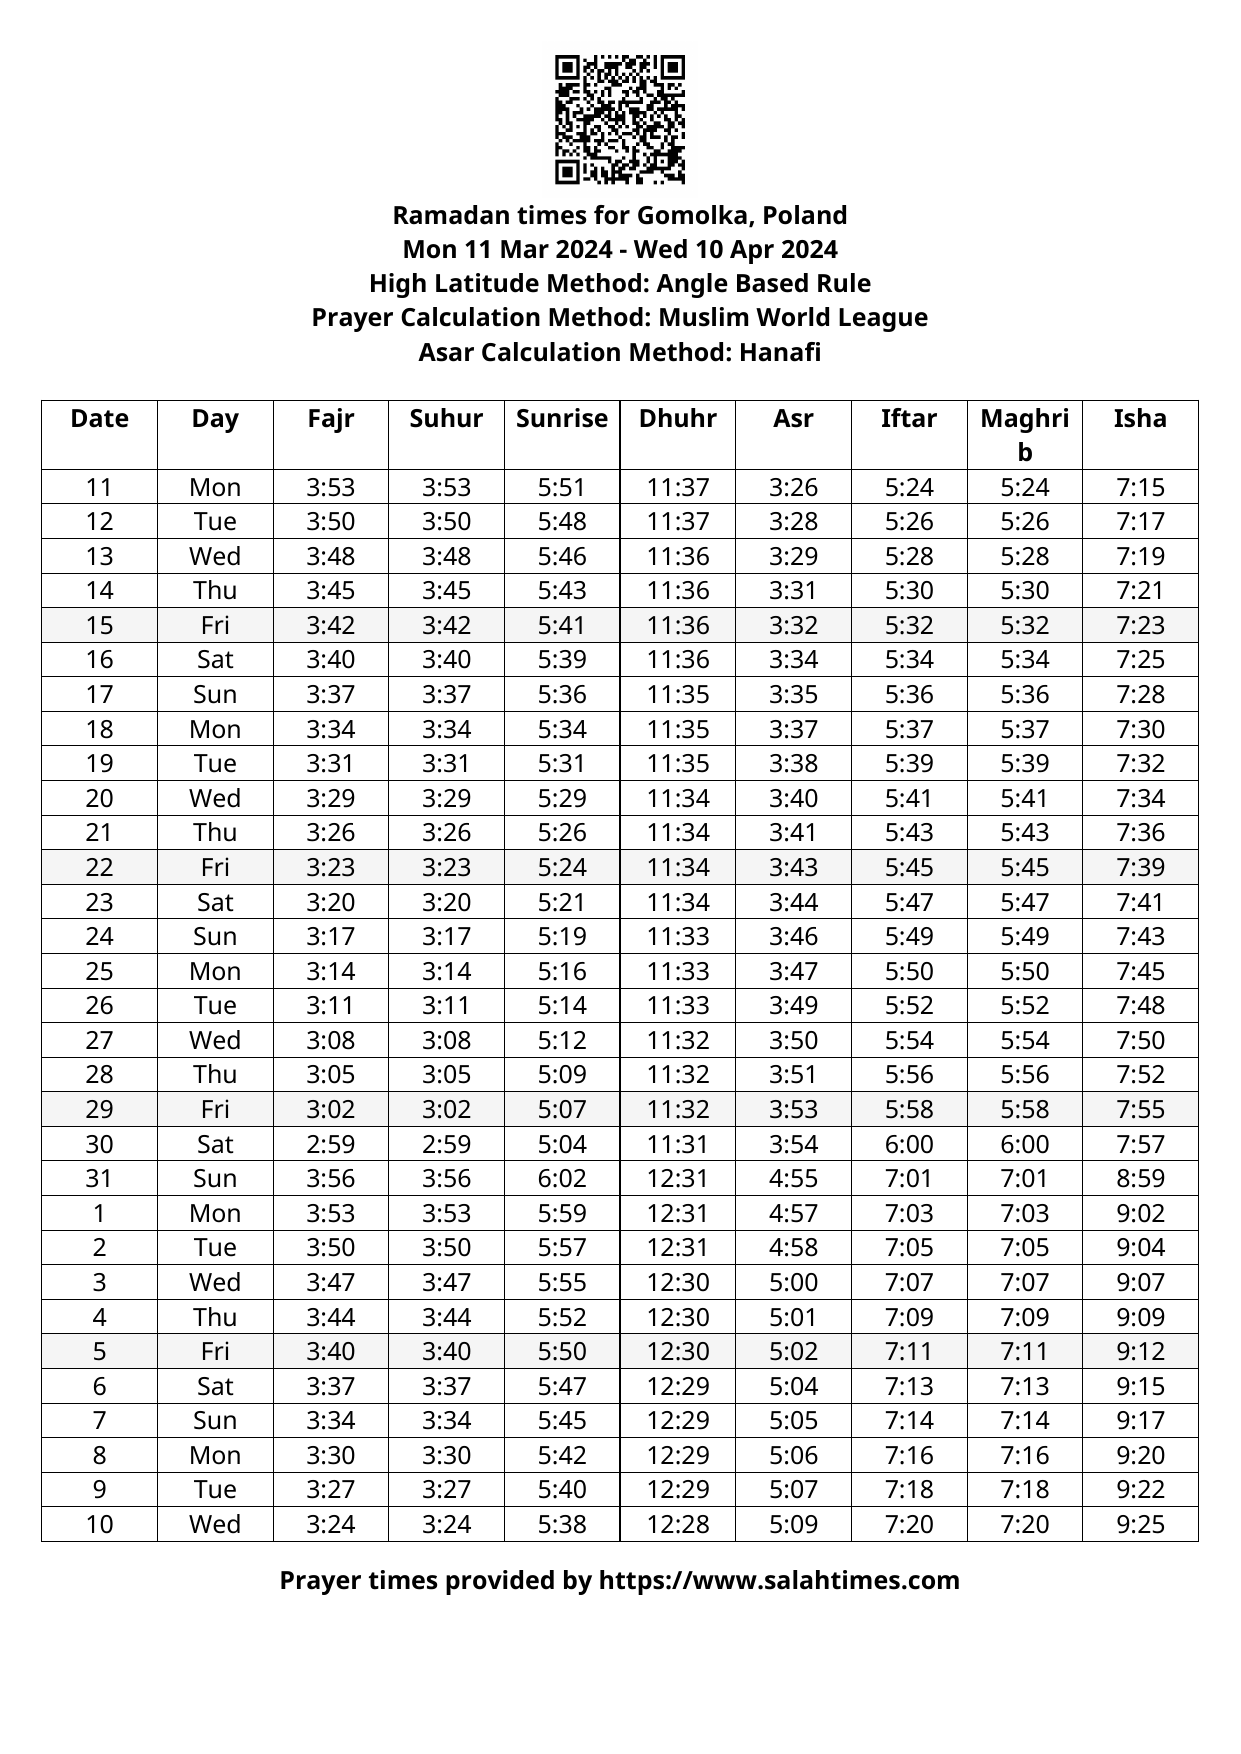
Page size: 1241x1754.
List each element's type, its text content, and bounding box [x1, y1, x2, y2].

table_cell 7:23 [1083, 608, 1198, 642]
table_cell Thu [158, 1058, 273, 1091]
table_cell 3:37 [389, 677, 504, 711]
table_cell 5:50 [968, 954, 1082, 987]
table_cell 11:33 [621, 989, 735, 1022]
table_cell 3:27 [274, 1473, 388, 1506]
table_cell 3:11 [274, 989, 388, 1022]
table_cell 9:04 [1083, 1231, 1198, 1264]
table_cell 3:47 [389, 1265, 504, 1299]
table_cell 3:37 [274, 1369, 388, 1402]
table_cell 7:20 [968, 1507, 1082, 1541]
table_cell Wed [158, 539, 273, 572]
table_cell 11:33 [621, 919, 735, 953]
table_cell 3:51 [736, 1058, 851, 1091]
table_cell 7:05 [852, 1231, 967, 1264]
table_cell 3:17 [274, 919, 388, 953]
table_cell 5:32 [968, 608, 1082, 642]
table_cell 3:26 [274, 816, 388, 849]
table_header Date [42, 401, 157, 469]
table_cell 19 [42, 746, 157, 780]
table_cell 8:59 [1083, 1161, 1198, 1195]
table_cell 7:45 [1083, 954, 1198, 987]
table_cell 7:16 [968, 1438, 1082, 1472]
table_cell 3:53 [389, 470, 504, 503]
table_cell 10 [42, 1507, 157, 1541]
table_cell 17 [42, 677, 157, 711]
table_cell 5:54 [968, 1023, 1082, 1057]
table_cell 5:46 [505, 539, 619, 572]
table_cell 9:09 [1083, 1300, 1198, 1333]
table_cell 3:41 [736, 816, 851, 849]
table_cell 7:25 [1083, 643, 1198, 676]
table_cell 5:26 [968, 504, 1082, 538]
table_cell Tue [158, 504, 273, 538]
table_cell 3:44 [389, 1300, 504, 1333]
table_cell 5:45 [505, 1404, 619, 1437]
table_cell 5:40 [505, 1473, 619, 1506]
table_cell 5:50 [505, 1334, 619, 1368]
text Ramadan times for Gomolka, Poland [42, 198, 1198, 232]
table_cell 5:39 [968, 746, 1082, 780]
table_cell 3:23 [274, 850, 388, 884]
table_cell 3:35 [736, 677, 851, 711]
table_cell 12:31 [621, 1196, 735, 1229]
text Prayer Calculation Method: Muslim World League [42, 300, 1198, 334]
table_cell 5:59 [505, 1196, 619, 1229]
table_header Iftar [852, 401, 967, 469]
table_cell 3:47 [736, 954, 851, 987]
table_cell 5:47 [968, 885, 1082, 918]
table_cell 3:40 [389, 1334, 504, 1368]
table_cell Mon [158, 954, 273, 987]
table_cell 1 [42, 1196, 157, 1229]
table_cell 7:18 [968, 1473, 1082, 1506]
table_cell 5:34 [505, 712, 619, 745]
table_cell 3:14 [389, 954, 504, 987]
table_cell 7:19 [1083, 539, 1198, 572]
table_cell 5:56 [852, 1058, 967, 1091]
table_cell 3:50 [389, 504, 504, 538]
table_cell 4:58 [736, 1231, 851, 1264]
table_cell 5:56 [968, 1058, 1082, 1091]
table_cell 3:40 [736, 781, 851, 814]
table_cell 3:31 [274, 746, 388, 780]
table_cell 4:57 [736, 1196, 851, 1229]
table_cell 5:43 [852, 816, 967, 849]
table_cell Tue [158, 1473, 273, 1506]
table_cell 5:26 [505, 816, 619, 849]
table_cell 5:49 [968, 919, 1082, 953]
table_cell 12:31 [621, 1231, 735, 1264]
table_cell 7:03 [968, 1196, 1082, 1229]
text Mon 11 Mar 2024 - Wed 10 Apr 2024 [42, 232, 1198, 266]
table_cell 21 [42, 816, 157, 849]
table_cell 7:01 [852, 1161, 967, 1195]
table_cell Tue [158, 1231, 273, 1264]
table_cell 5:34 [852, 643, 967, 676]
table_cell 4 [42, 1300, 157, 1333]
table_cell 3:31 [736, 574, 851, 607]
table_cell 5:19 [505, 919, 619, 953]
table_cell 30 [42, 1127, 157, 1160]
table_cell 14 [42, 574, 157, 607]
table_cell 7 [42, 1404, 157, 1437]
table_cell 5:36 [968, 677, 1082, 711]
table_cell 22 [42, 850, 157, 884]
table_cell 7:21 [1083, 574, 1198, 607]
table_cell Tue [158, 746, 273, 780]
table_cell 7:09 [968, 1300, 1082, 1333]
table_cell 9:02 [1083, 1196, 1198, 1229]
text Asar Calculation Method: Hanafi [42, 334, 1198, 368]
table_cell 8 [42, 1438, 157, 1472]
table_cell 18 [42, 712, 157, 745]
table_cell 12:31 [621, 1161, 735, 1195]
table_cell 3:27 [389, 1473, 504, 1506]
table_cell 5:58 [852, 1092, 967, 1126]
table_cell 5:36 [505, 677, 619, 711]
table_cell 3:42 [389, 608, 504, 642]
table_cell 11:36 [621, 539, 735, 572]
table_cell 7:34 [1083, 781, 1198, 814]
table_cell 7:20 [852, 1507, 967, 1541]
table_cell 11:31 [621, 1127, 735, 1160]
table_cell 3:53 [736, 1092, 851, 1126]
table_cell 12:28 [621, 1507, 735, 1541]
table_cell 6:00 [852, 1127, 967, 1160]
table_cell 3:29 [389, 781, 504, 814]
table_cell 11:37 [621, 470, 735, 503]
table_header Sunrise [505, 401, 619, 469]
table_cell 5:57 [505, 1231, 619, 1264]
table_cell 3:49 [736, 989, 851, 1022]
table_cell 7:28 [1083, 677, 1198, 711]
table_cell 7:13 [968, 1369, 1082, 1402]
table_cell Sat [158, 885, 273, 918]
table_cell 5:37 [968, 712, 1082, 745]
table_cell 7:07 [968, 1265, 1082, 1299]
table_header Asr [736, 401, 851, 469]
table_cell 15 [42, 608, 157, 642]
table_cell 11:34 [621, 850, 735, 884]
table_cell 3:34 [389, 1404, 504, 1437]
table_cell 5:24 [852, 470, 967, 503]
table_cell Fri [158, 1092, 273, 1126]
table_cell 3:48 [389, 539, 504, 572]
table_cell 3 [42, 1265, 157, 1299]
table_cell 3:43 [736, 850, 851, 884]
table_cell 7:14 [968, 1404, 1082, 1437]
table_cell 5:39 [852, 746, 967, 780]
table_cell 5:52 [505, 1300, 619, 1333]
table_cell 3:05 [389, 1058, 504, 1091]
table_cell 7:13 [852, 1369, 967, 1402]
table_cell 7:05 [968, 1231, 1082, 1264]
table_cell 20 [42, 781, 157, 814]
table_header Day [158, 401, 273, 469]
table_cell 7:32 [1083, 746, 1198, 780]
table_cell 3:29 [736, 539, 851, 572]
table_cell 3:47 [274, 1265, 388, 1299]
table_cell 3:14 [274, 954, 388, 987]
table_cell 3:24 [274, 1507, 388, 1541]
picture [542, 41, 699, 198]
table_cell Thu [158, 574, 273, 607]
table_cell 11:36 [621, 574, 735, 607]
table_cell 7:16 [852, 1438, 967, 1472]
table_cell 5:07 [505, 1092, 619, 1126]
table_cell 7:18 [852, 1473, 967, 1506]
table_cell 5:21 [505, 885, 619, 918]
table_cell 5:01 [736, 1300, 851, 1333]
table_cell 5:58 [968, 1092, 1082, 1126]
table_cell 7:03 [852, 1196, 967, 1229]
table_cell 5:41 [852, 781, 967, 814]
table_cell 5:30 [968, 574, 1082, 607]
table_cell 7:15 [1083, 470, 1198, 503]
table_cell 3:29 [274, 781, 388, 814]
table_cell 7:52 [1083, 1058, 1198, 1091]
table_cell 7:36 [1083, 816, 1198, 849]
table_cell 5:31 [505, 746, 619, 780]
table_cell 9:07 [1083, 1265, 1198, 1299]
table_cell 5:54 [852, 1023, 967, 1057]
table_cell 5:52 [852, 989, 967, 1022]
table_cell 2 [42, 1231, 157, 1264]
table_cell 3:44 [736, 885, 851, 918]
table_cell 3:34 [389, 712, 504, 745]
table_cell 3:50 [389, 1231, 504, 1264]
table_cell 6:02 [505, 1161, 619, 1195]
table_cell 5:45 [852, 850, 967, 884]
table_cell 3:37 [389, 1369, 504, 1402]
table_cell 3:05 [274, 1058, 388, 1091]
table_cell 11:32 [621, 1023, 735, 1057]
table_cell 3:42 [274, 608, 388, 642]
table_cell 3:44 [274, 1300, 388, 1333]
table_cell 3:32 [736, 608, 851, 642]
table_cell 5:52 [968, 989, 1082, 1022]
table_cell Fri [158, 608, 273, 642]
table_cell 5:38 [505, 1507, 619, 1541]
table_cell Sat [158, 1369, 273, 1402]
table_cell 5:42 [505, 1438, 619, 1472]
table_cell 11:34 [621, 816, 735, 849]
table_cell 5:14 [505, 989, 619, 1022]
table_cell 7:55 [1083, 1092, 1198, 1126]
table_cell 3:53 [389, 1196, 504, 1229]
table_cell 11:36 [621, 643, 735, 676]
table_cell 5:07 [736, 1473, 851, 1506]
table_cell 7:57 [1083, 1127, 1198, 1160]
table_cell 11 [42, 470, 157, 503]
table_cell 11:34 [621, 885, 735, 918]
table_header Suhur [389, 401, 504, 469]
table_cell 12:30 [621, 1265, 735, 1299]
table_cell Sun [158, 1161, 273, 1195]
table_cell 3:23 [389, 850, 504, 884]
table_cell 5:05 [736, 1404, 851, 1437]
table_cell Sat [158, 1127, 273, 1160]
text Prayer times provided by https://www.salahtimes.com [42, 1563, 1198, 1597]
table_cell 23 [42, 885, 157, 918]
table_cell Mon [158, 1196, 273, 1229]
table_cell 3:08 [389, 1023, 504, 1057]
table_cell 3:02 [274, 1092, 388, 1126]
table_cell 3:45 [389, 574, 504, 607]
table_cell 6 [42, 1369, 157, 1402]
table_cell Wed [158, 781, 273, 814]
table_cell 7:41 [1083, 885, 1198, 918]
table_cell 3:50 [274, 504, 388, 538]
table_cell 7:07 [852, 1265, 967, 1299]
table_cell 5:43 [968, 816, 1082, 849]
table_cell 5:26 [852, 504, 967, 538]
table_cell 3:30 [389, 1438, 504, 1472]
table_cell 3:37 [274, 677, 388, 711]
table_cell 3:34 [274, 1404, 388, 1437]
table_cell Fri [158, 1334, 273, 1368]
table_cell 3:28 [736, 504, 851, 538]
table_cell 28 [42, 1058, 157, 1091]
table_cell 3:26 [389, 816, 504, 849]
table_cell 5:41 [505, 608, 619, 642]
table_cell 2:59 [389, 1127, 504, 1160]
table_cell 11:34 [621, 781, 735, 814]
table_cell 5:09 [736, 1507, 851, 1541]
table_cell 7:01 [968, 1161, 1082, 1195]
table_cell 9:15 [1083, 1369, 1198, 1402]
table_cell 7:43 [1083, 919, 1198, 953]
table_cell 3:53 [274, 1196, 388, 1229]
table_cell Mon [158, 712, 273, 745]
table_cell 3:50 [736, 1023, 851, 1057]
table_cell 5:09 [505, 1058, 619, 1091]
table_cell 7:11 [852, 1334, 967, 1368]
table_cell 3:20 [274, 885, 388, 918]
table_cell 3:34 [274, 712, 388, 745]
table_cell 3:26 [736, 470, 851, 503]
table_cell 7:14 [852, 1404, 967, 1437]
table_cell 5:47 [852, 885, 967, 918]
text High Latitude Method: Angle Based Rule [42, 266, 1198, 300]
table_cell 11:35 [621, 677, 735, 711]
table_cell 5:37 [852, 712, 967, 745]
table_cell 9:25 [1083, 1507, 1198, 1541]
table_cell 5:06 [736, 1438, 851, 1472]
table_cell 5:51 [505, 470, 619, 503]
table_cell 3:38 [736, 746, 851, 780]
table_cell 5:04 [505, 1127, 619, 1160]
table_cell 27 [42, 1023, 157, 1057]
table_cell 7:39 [1083, 850, 1198, 884]
table_cell 11:33 [621, 954, 735, 987]
table_cell 31 [42, 1161, 157, 1195]
table_cell 11:35 [621, 746, 735, 780]
table_cell 2:59 [274, 1127, 388, 1160]
table_cell 12:29 [621, 1404, 735, 1437]
table_cell 3:02 [389, 1092, 504, 1126]
table_cell 9:20 [1083, 1438, 1198, 1472]
table_cell 5:39 [505, 643, 619, 676]
table_cell 24 [42, 919, 157, 953]
table_cell 11:36 [621, 608, 735, 642]
table_cell 11:35 [621, 712, 735, 745]
table_cell 5:00 [736, 1265, 851, 1299]
table_header Maghrib [968, 401, 1082, 469]
table_cell 5:55 [505, 1265, 619, 1299]
table_cell Sat [158, 643, 273, 676]
table_cell 3:40 [274, 643, 388, 676]
table_cell 3:08 [274, 1023, 388, 1057]
table_cell 5:34 [968, 643, 1082, 676]
table_cell 9:12 [1083, 1334, 1198, 1368]
table_cell 12 [42, 504, 157, 538]
table_header Dhuhr [621, 401, 735, 469]
table_cell Sun [158, 1404, 273, 1437]
table_cell 12:30 [621, 1300, 735, 1333]
table_cell 5:16 [505, 954, 619, 987]
table_cell 3:30 [274, 1438, 388, 1472]
table_cell 13 [42, 539, 157, 572]
table_cell 5:36 [852, 677, 967, 711]
table_cell 3:34 [736, 643, 851, 676]
table_cell 5:04 [736, 1369, 851, 1402]
table_cell 5:49 [852, 919, 967, 953]
table_cell 3:48 [274, 539, 388, 572]
table_cell 3:11 [389, 989, 504, 1022]
table_cell 7:48 [1083, 989, 1198, 1022]
table_cell 7:09 [852, 1300, 967, 1333]
table_cell 12:29 [621, 1438, 735, 1472]
table_cell Wed [158, 1023, 273, 1057]
table_cell 3:17 [389, 919, 504, 953]
table_cell Fri [158, 850, 273, 884]
table_cell Thu [158, 1300, 273, 1333]
table_cell 3:54 [736, 1127, 851, 1160]
table_cell 5 [42, 1334, 157, 1368]
table_cell 3:56 [274, 1161, 388, 1195]
table_cell 5:28 [968, 539, 1082, 572]
table_cell 3:31 [389, 746, 504, 780]
table_cell Wed [158, 1507, 273, 1541]
table_cell Sun [158, 919, 273, 953]
table_cell 3:45 [274, 574, 388, 607]
table_cell 7:17 [1083, 504, 1198, 538]
table_cell 12:30 [621, 1334, 735, 1368]
table_cell 9:17 [1083, 1404, 1198, 1437]
table_cell 4:55 [736, 1161, 851, 1195]
table_cell 5:28 [852, 539, 967, 572]
table_cell 5:41 [968, 781, 1082, 814]
table_cell 3:40 [389, 643, 504, 676]
table_cell 26 [42, 989, 157, 1022]
table_cell 5:48 [505, 504, 619, 538]
table_cell 3:24 [389, 1507, 504, 1541]
table_cell 12:29 [621, 1369, 735, 1402]
table_cell 5:45 [968, 850, 1082, 884]
table_cell 5:02 [736, 1334, 851, 1368]
table_cell Sun [158, 677, 273, 711]
table_cell 5:24 [505, 850, 619, 884]
table_cell 11:32 [621, 1058, 735, 1091]
table_cell 5:30 [852, 574, 967, 607]
table_cell 11:37 [621, 504, 735, 538]
table_cell 5:29 [505, 781, 619, 814]
table_cell 5:24 [968, 470, 1082, 503]
table_cell 29 [42, 1092, 157, 1126]
table_cell Tue [158, 989, 273, 1022]
table_cell 9:22 [1083, 1473, 1198, 1506]
table_cell 3:20 [389, 885, 504, 918]
table_header Fajr [274, 401, 388, 469]
table_cell 12:29 [621, 1473, 735, 1506]
table_header Isha [1083, 401, 1198, 469]
table_cell 7:30 [1083, 712, 1198, 745]
table_cell 3:50 [274, 1231, 388, 1264]
table_cell 7:50 [1083, 1023, 1198, 1057]
table_cell 3:46 [736, 919, 851, 953]
table_cell Thu [158, 816, 273, 849]
table_cell 3:37 [736, 712, 851, 745]
table_cell 3:40 [274, 1334, 388, 1368]
table_cell 6:00 [968, 1127, 1082, 1160]
table_cell 5:50 [852, 954, 967, 987]
table_cell 3:56 [389, 1161, 504, 1195]
table_cell 7:11 [968, 1334, 1082, 1368]
table_cell 5:47 [505, 1369, 619, 1402]
table_cell Mon [158, 1438, 273, 1472]
table_cell Mon [158, 470, 273, 503]
table_cell Wed [158, 1265, 273, 1299]
table_cell 5:12 [505, 1023, 619, 1057]
table_cell 25 [42, 954, 157, 987]
table_cell 9 [42, 1473, 157, 1506]
table_cell 16 [42, 643, 157, 676]
table_cell 5:32 [852, 608, 967, 642]
table_cell 11:32 [621, 1092, 735, 1126]
table_cell 3:53 [274, 470, 388, 503]
table_cell 5:43 [505, 574, 619, 607]
